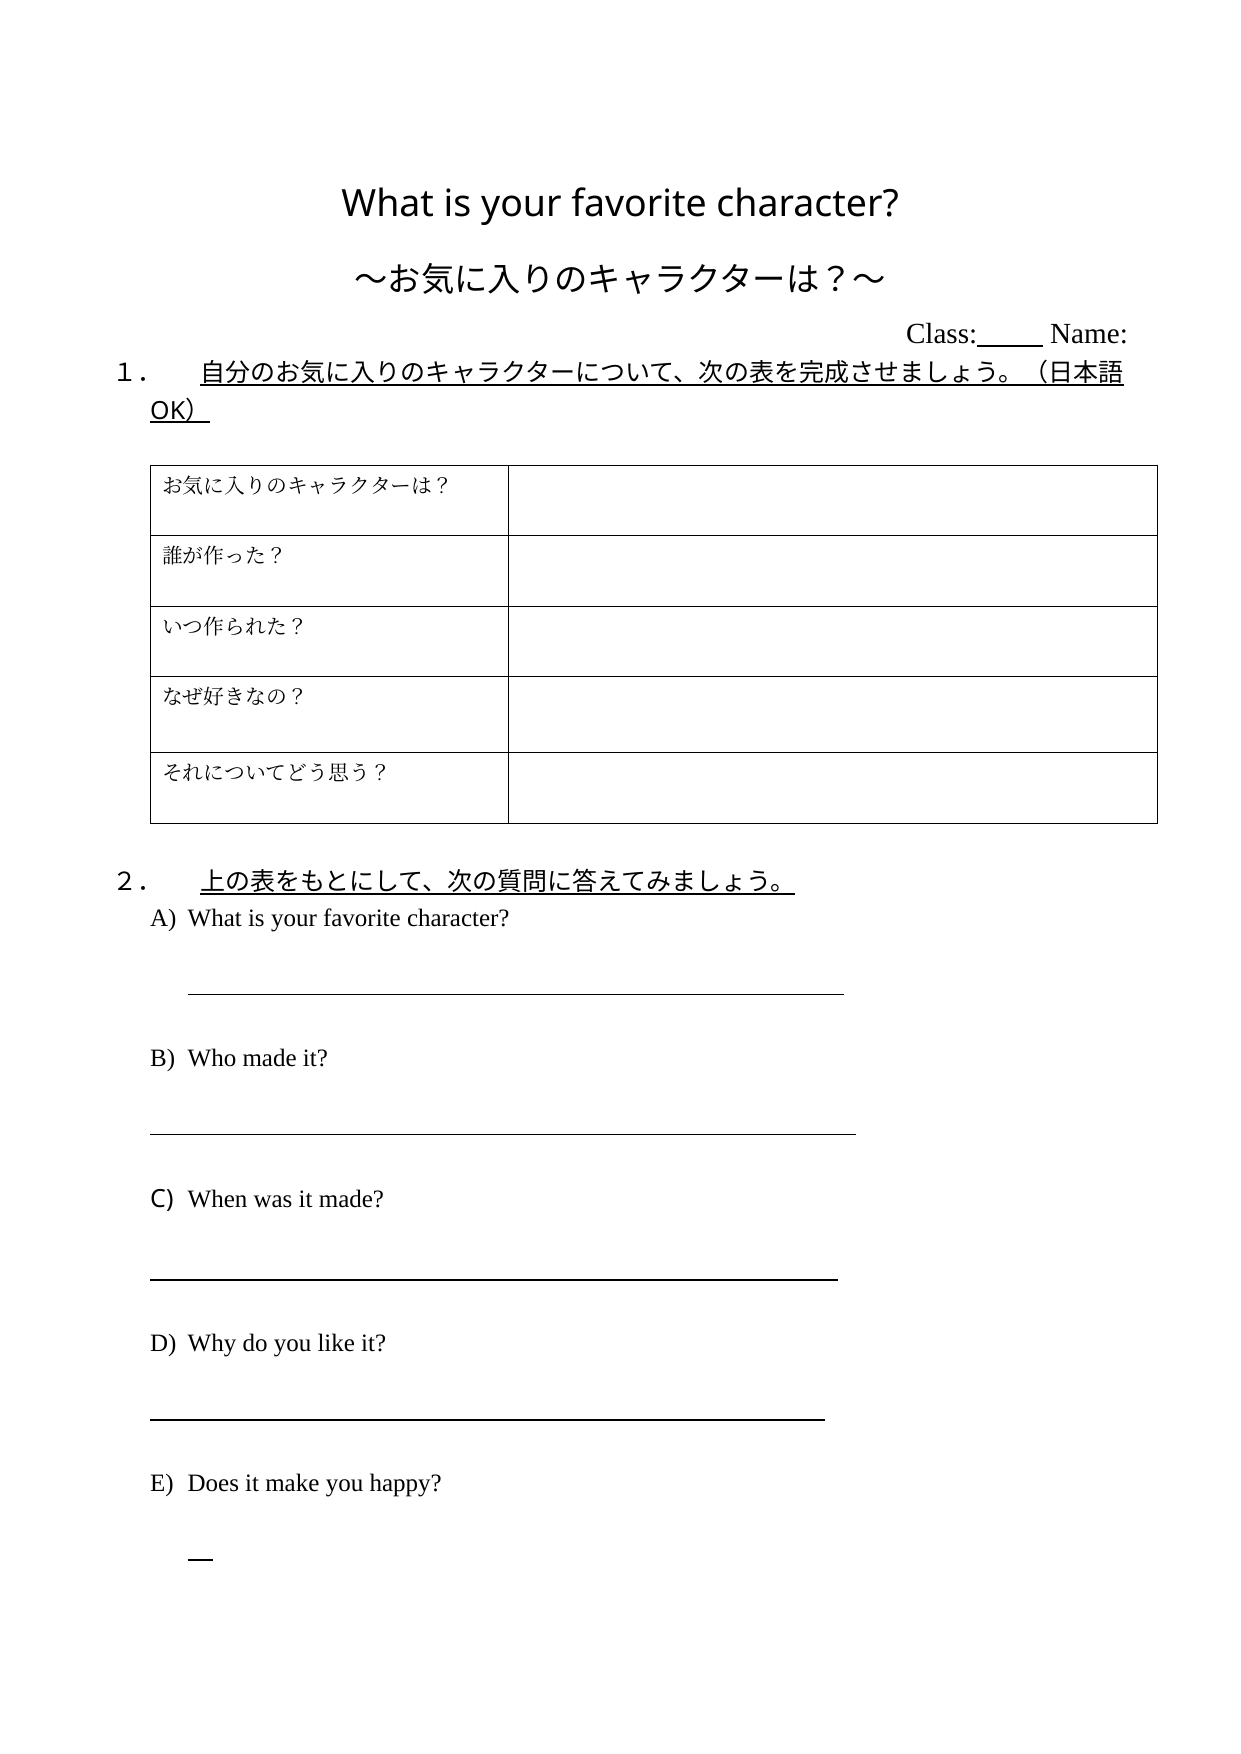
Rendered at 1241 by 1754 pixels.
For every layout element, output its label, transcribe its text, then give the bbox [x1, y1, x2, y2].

table_header [509, 466, 1157, 535]
table_header お気に入りのキャラクターは？ [151, 466, 508, 535]
list 自分のお気に入りのキャラクターについて、次の表を完成させましょう。（日本語OK） [112, 352, 1128, 427]
list When was it made? [150, 1179, 1128, 1216]
table_cell 誰が作った？ [151, 536, 508, 606]
table_cell [509, 677, 1157, 752]
list Who made it? [150, 1039, 1128, 1076]
text Class: Name: [112, 314, 1128, 352]
table_cell いつ作られた？ [151, 607, 508, 676]
table_cell [509, 607, 1157, 676]
table_cell [509, 536, 1157, 606]
list What is your favorite character? [150, 899, 1128, 936]
table_cell それについてどう思う？ [151, 753, 508, 823]
table_cell [509, 753, 1157, 823]
list Why do you like it? [150, 1324, 1128, 1361]
text ～お気に入りのキャラクターは？～ [112, 239, 1128, 314]
list 上の表をもとにして、次の質問に答えてみましょう。 [112, 861, 1128, 899]
list Does it make you happy? [150, 1464, 1128, 1501]
text What is your favorite character? [112, 164, 1128, 239]
table_cell なぜ好きなの？ [151, 677, 508, 752]
